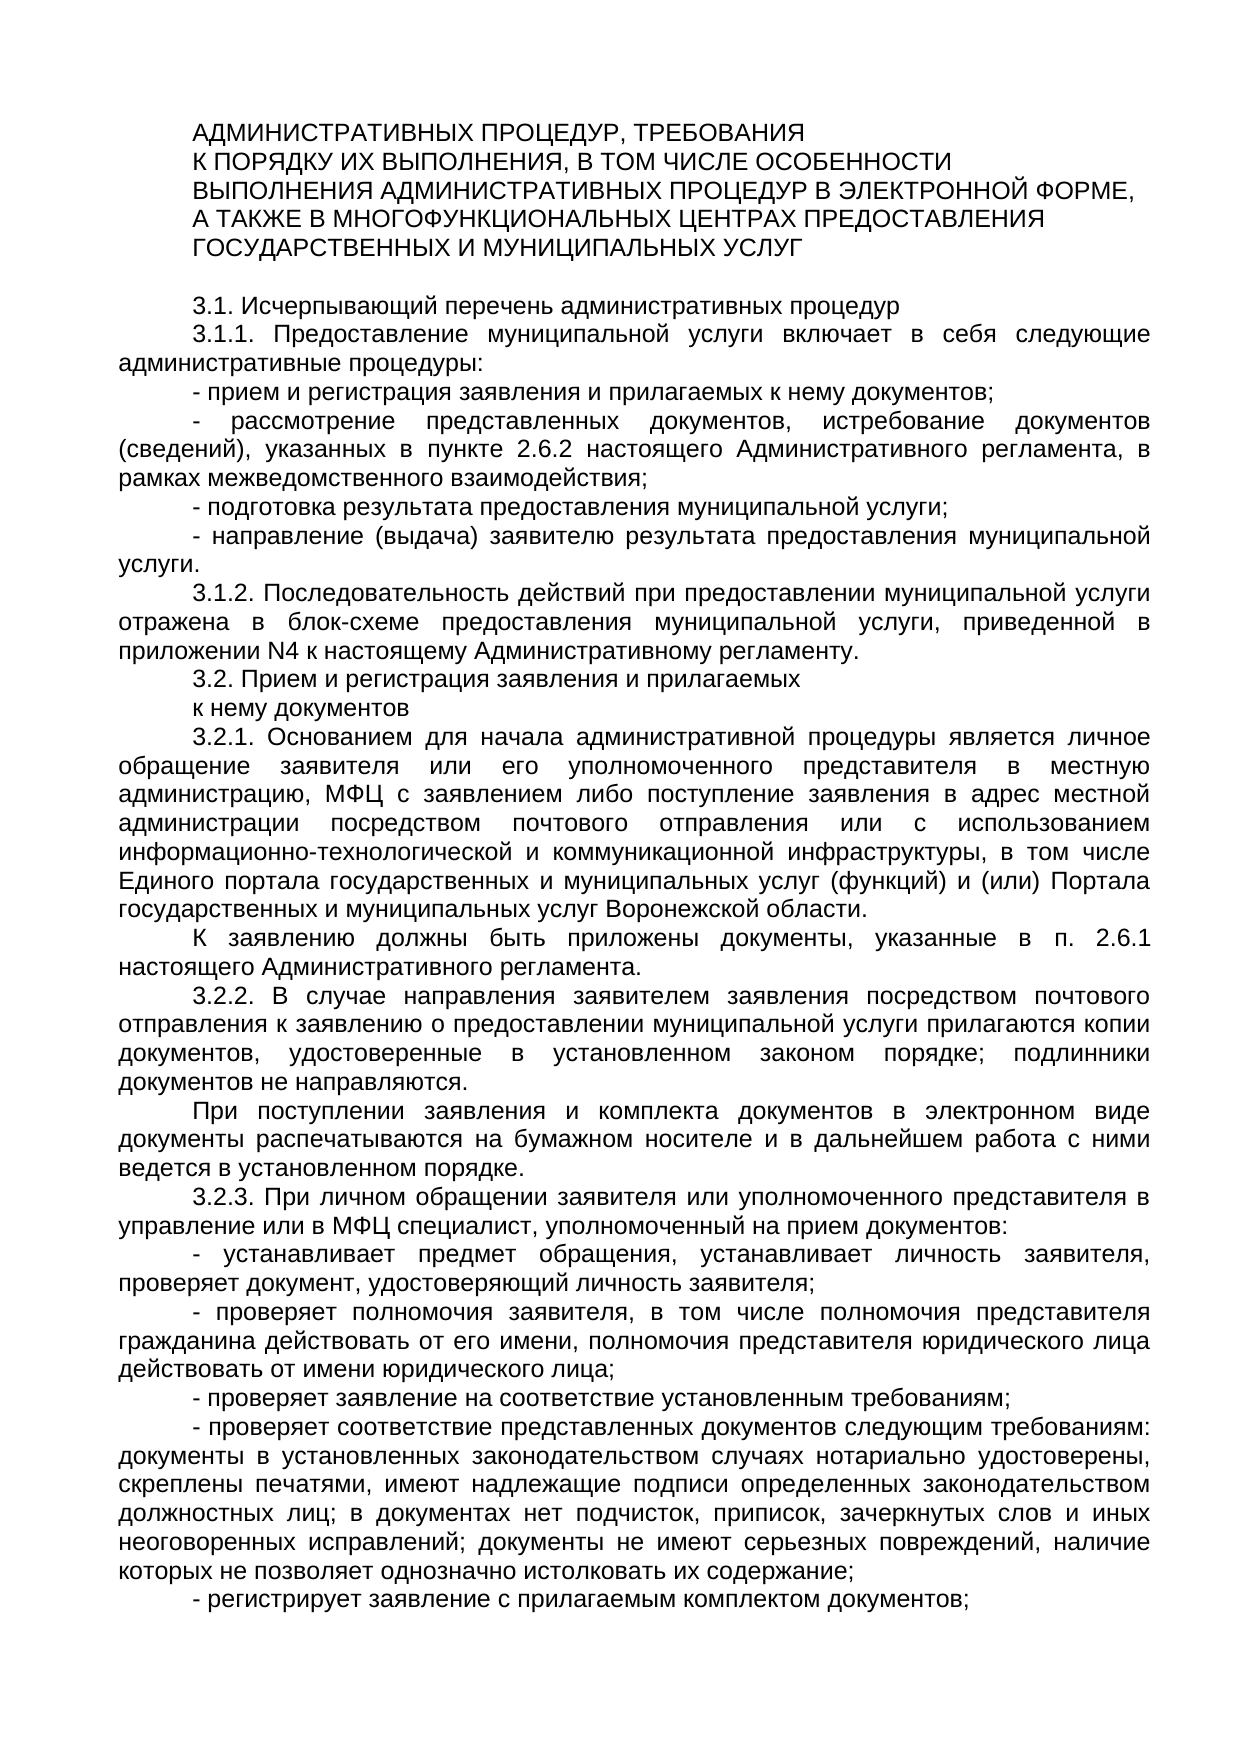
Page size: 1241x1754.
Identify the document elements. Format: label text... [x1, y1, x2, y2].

text 3.1.2. Последовательность действий при предоставлении муниципальной услуги отражена в блок-схеме предоставления муниципальной услуги, приведенной в приложении N4 к настоящему Административному регламенту. [118, 578, 1152, 664]
text - проверяет заявление на соответствие установленным требованиям; [118, 1383, 1152, 1412]
text При поступлении заявления и комплекта документов в электронном виде документы распечатываются на бумажном носителе и в дальнейшем работа с ними ведется в установленном порядке. [118, 1096, 1152, 1182]
text - направление (выдача) заявителю результата предоставления муниципальной услуги. [118, 521, 1152, 578]
text - рассмотрение представленных документов, истребование документов (сведений), указанных в пункте 2.6.2 настоящего Административного регламента, в рамках межведомственного взаимодействия; [118, 406, 1152, 492]
text 3.2.2. В случае направления заявителем заявления посредством почтового отправления к заявлению о предоставлении муниципальной услуги прилагаются копии документов, удостоверенные в установленном законом порядке; подлинники документов не направляются. [118, 981, 1152, 1096]
text 3.1.1. Предоставление муниципальной услуги включает в себя следующие административные процедуры: [118, 319, 1152, 377]
text 3.2.1. Основанием для начала административной процедуры является личное обращение заявителя или его уполномоченного представителя в местную администрацию, МФЦ с заявлением либо поступление заявления в адрес местной администрации посредством почтового отправления или с использованием информационно-технологической и коммуникационной инфраструктуры, в том числе Единого портала государственных и муниципальных услуг (функций) и (или) Портала государственных и муниципальных услуг Воронежской области. [118, 722, 1152, 923]
text - проверяет полномочия заявителя, в том числе полномочия представителя гражданина действовать от его имени, полномочия представителя юридического лица действовать от имени юридического лица; [118, 1297, 1152, 1383]
text к нему документов [118, 693, 1152, 722]
text 3.1. Исчерпывающий перечень административных процедур [118, 291, 1152, 319]
text 3.2.3. При личном обращении заявителя или уполномоченного представителя в управление или в МФЦ специалист, уполномоченный на прием документов: [118, 1182, 1152, 1239]
text 3.2. Прием и регистрация заявления и прилагаемых [118, 664, 1152, 693]
text А ТАКЖЕ В МНОГОФУНКЦИОНАЛЬНЫХ ЦЕНТРАХ ПРЕДОСТАВЛЕНИЯ [118, 204, 1152, 233]
text ГОСУДАРСТВЕННЫХ И МУНИЦИПАЛЬНЫХ УСЛУГ [118, 233, 1152, 262]
text АДМИНИСТРАТИВНЫХ ПРОЦЕДУР, ТРЕБОВАНИЯ [118, 118, 1152, 147]
text ВЫПОЛНЕНИЯ АДМИНИСТРАТИВНЫХ ПРОЦЕДУР В ЭЛЕКТРОННОЙ ФОРМЕ, [118, 176, 1152, 204]
text К заявлению должны быть приложены документы, указанные в п. 2.6.1 настоящего Административного регламента. [118, 923, 1152, 981]
text К ПОРЯДКУ ИХ ВЫПОЛНЕНИЯ, В ТОМ ЧИСЛЕ ОСОБЕННОСТИ [118, 147, 1152, 176]
text - устанавливает предмет обращения, устанавливает личность заявителя, проверяет документ, удостоверяющий личность заявителя; [118, 1239, 1152, 1297]
text - регистрирует заявление с прилагаемым комплектом документов; [118, 1584, 1152, 1613]
text - подготовка результата предоставления муниципальной услуги; [118, 492, 1152, 521]
text - прием и регистрация заявления и прилагаемых к нему документов; [118, 377, 1152, 406]
text - проверяет соответствие представленных документов следующим требованиям: документы в установленных законодательством случаях нотариально удостоверены, скреплены печатями, имеют надлежащие подписи определенных законодательством должностных лиц; в документах нет подчисток, приписок, зачеркнутых слов и иных неоговоренных исправлений; документы не имеют серьезных повреждений, наличие которых не позволяет однозначно истолковать их содержание; [118, 1412, 1152, 1584]
